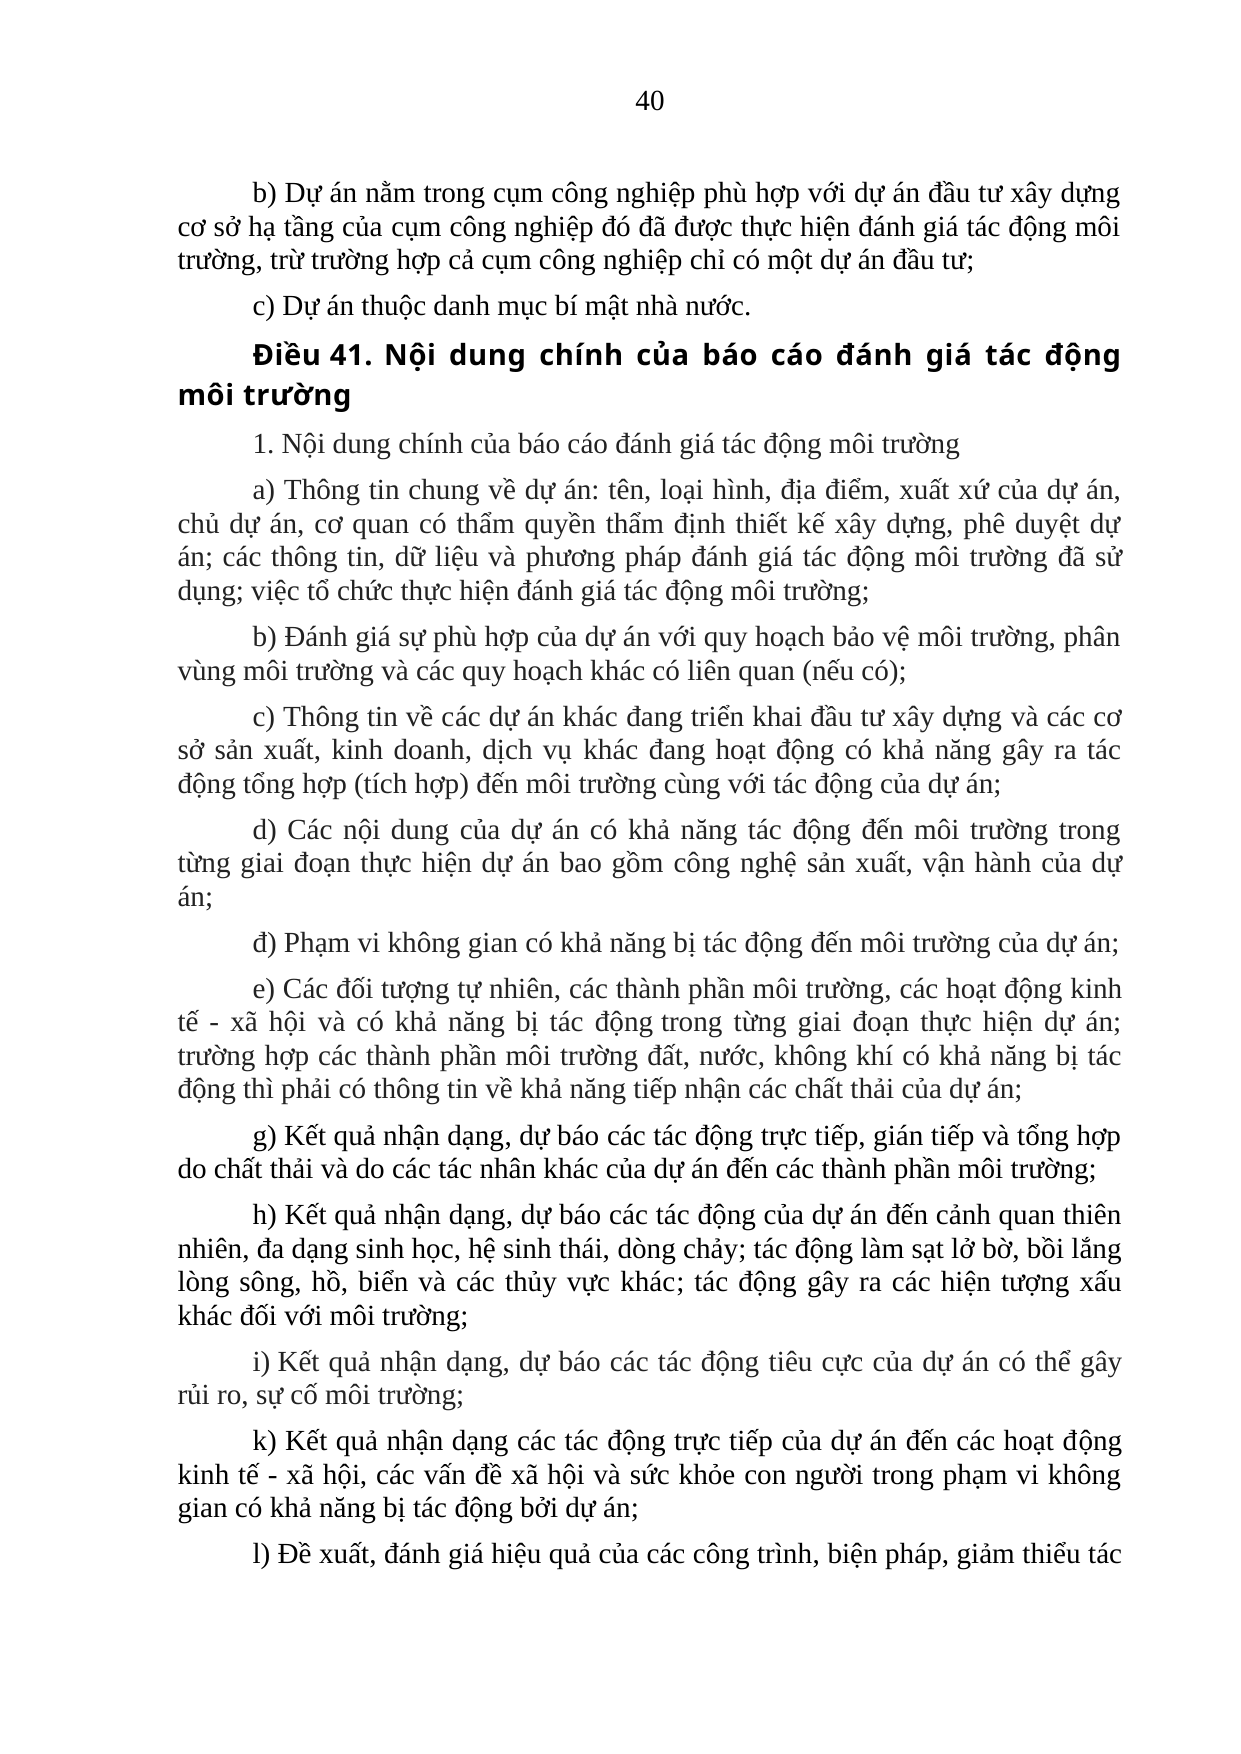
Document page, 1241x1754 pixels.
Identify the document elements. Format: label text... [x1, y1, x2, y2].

text a) Thông tin chung về dự án: tên, loại hình, địa điểm, xuất xứ của dự án, chủ dự án, cơ quan có thẩm quyền thẩm định thiết kế xây dựng, phê duyệt dự án; các thông tin, dữ liệu và phương pháp đánh giá tác động môi trường đã sử dụng; việc tổ chức thực hiện đánh giá tác động môi trường; [177, 472, 1122, 607]
text i) Kết quả nhận dạng, dự báo các tác động tiêu cực của dự án có thể gây rủi ro, sự cố môi trường; [177, 1344, 1122, 1411]
text e) Các đối tượng tự nhiên, các thành phần môi trường, các hoạt động kinh tế - xã hội và có khả năng bị tác động trong từng giai đoạn thực hiện dự án; trường hợp các thành phần môi trường đất, nước, không khí có khả năng bị tác động thì phải có thông tin về khả năng tiếp nhận các chất thải của dự án; [177, 971, 1122, 1105]
text 1. Nội dung chính của báo cáo đánh giá tác động môi trường [177, 426, 1122, 460]
text b) Dự án nằm trong cụm công nghiệp phù hợp với dự án đầu tư xây dựng cơ sở hạ tầng của cụm công nghiệp đó đã được thực hiện đánh giá tác động môi trường, trừ trường hợp cả cụm công nghiệp chỉ có một dự án đầu tư; [177, 175, 1122, 276]
text d) Các nội dung của dự án có khả năng tác động đến môi trường trong từng giai đoạn thực hiện dự án bao gồm công nghệ sản xuất, vận hành của dự án; [177, 812, 1122, 912]
subtitle Nội dung chính của báo cáo đánh giá tác động môi trường [177, 334, 1122, 414]
text g) Kết quả nhận dạng, dự báo các tác động trực tiếp, gián tiếp và tổng hợp do chất thải và do các tác nhân khác của dự án đến các thành phần môi trường; [177, 1118, 1122, 1185]
text c) Thông tin về các dự án khác đang triển khai đầu tư xây dựng và các cơ sở sản xuất, kinh doanh, dịch vụ khác đang hoạt động có khả năng gây ra tác động tổng hợp (tích hợp) đến môi trường cùng với tác động của dự án; [177, 699, 1122, 799]
text c) Dự án thuộc danh mục bí mật nhà nước. [177, 288, 1122, 322]
text h) Kết quả nhận dạng, dự báo các tác động của dự án đến cảnh quan thiên nhiên, đa dạng sinh học, hệ sinh thái, dòng chảy; tác động làm sạt lở bờ, bồi lắng lòng sông, hồ, biển và các thủy vực khác; tác động gây ra các hiện tượng xấu khác đối với môi trường; [177, 1197, 1122, 1331]
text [177, 1537, 1122, 1570]
text k) Kết quả nhận dạng các tác động trực tiếp của dự án đến các hoạt động kinh tế - xã hội, các vấn đề xã hội và sức khỏe con người trong phạm vi không gian có khả năng bị tác động bởi dự án; [177, 1423, 1122, 1524]
text đ) Phạm vi không gian có khả năng bị tác động đến môi trường của dự án; [177, 925, 1122, 958]
text b) Đánh giá sự phù hợp của dự án với quy hoạch bảo vệ môi trường, phân vùng môi trường và các quy hoạch khác có liên quan (nếu có); [177, 619, 1122, 686]
